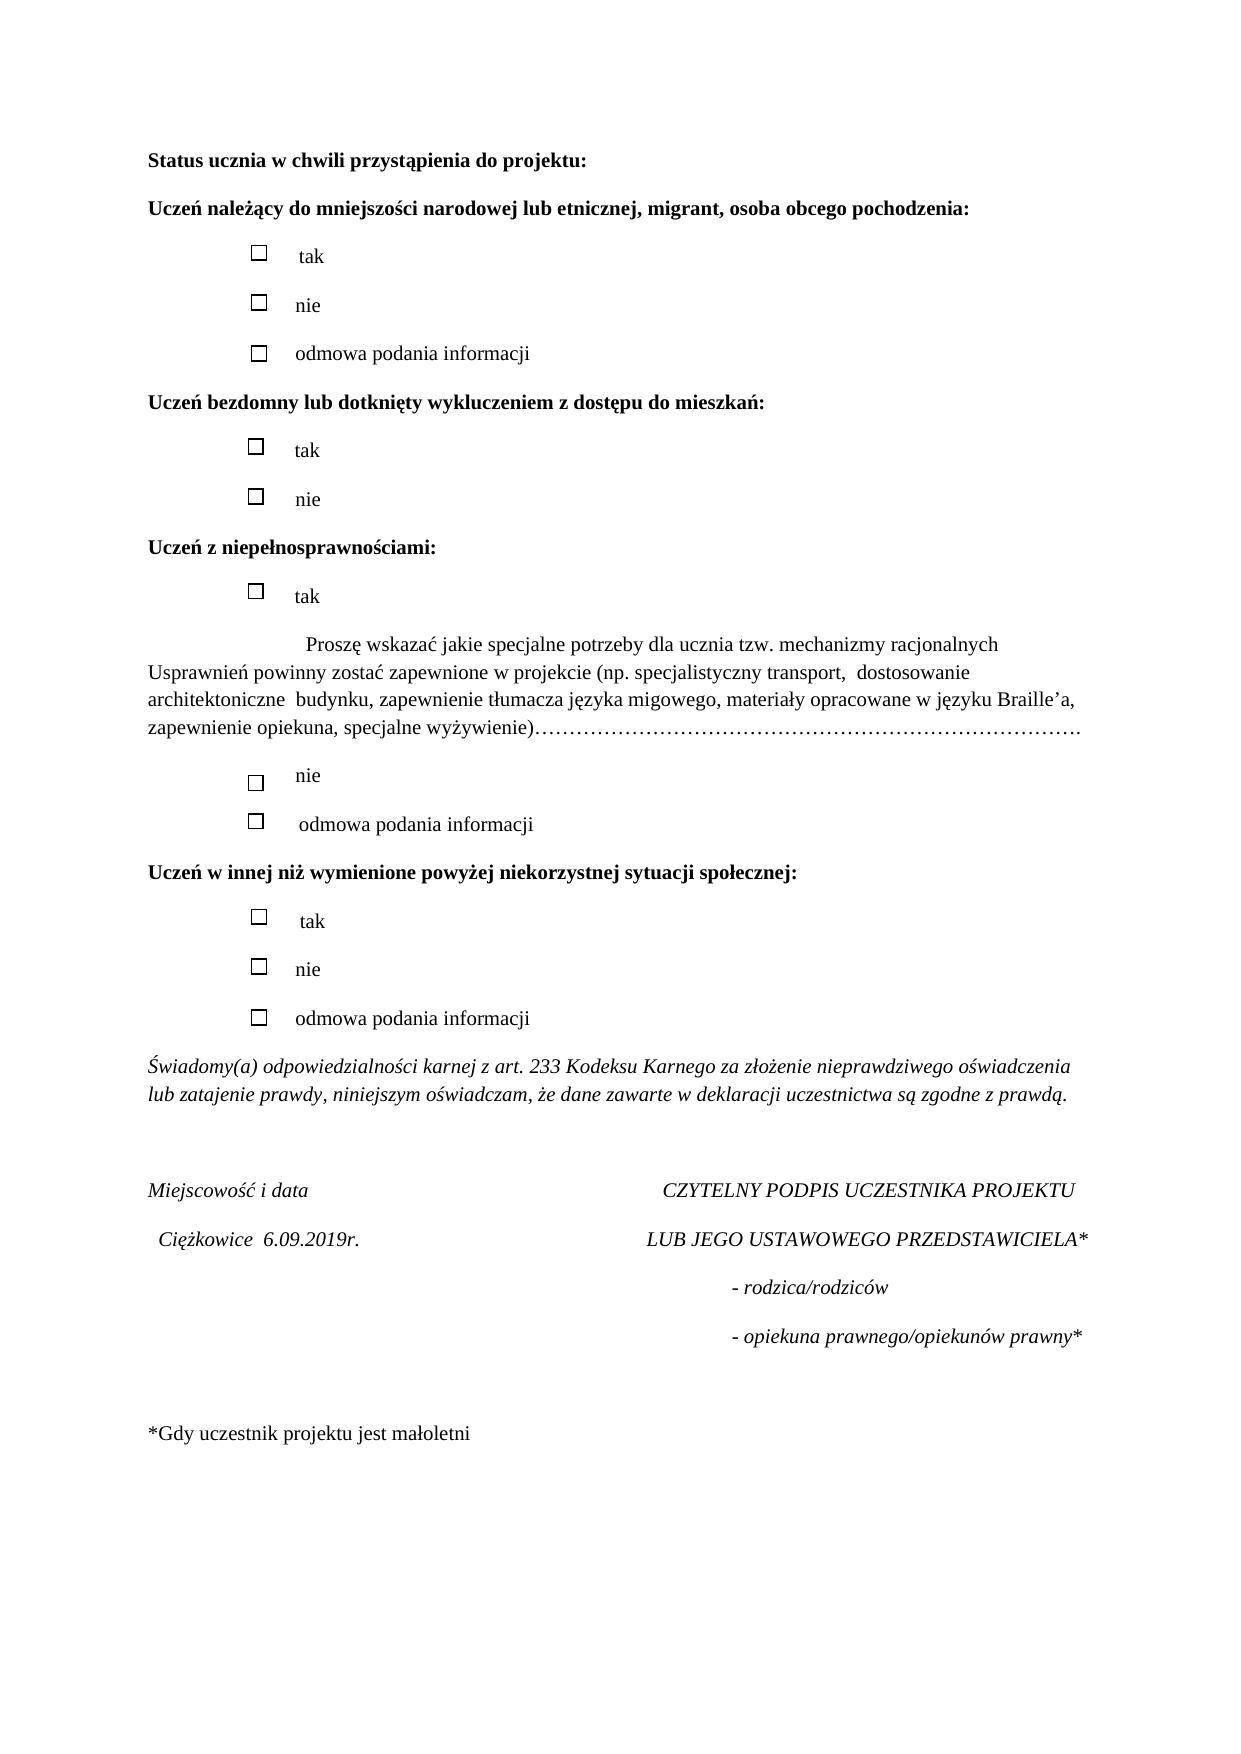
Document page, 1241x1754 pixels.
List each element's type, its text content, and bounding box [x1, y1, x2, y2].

text tak [148, 244, 1093, 268]
text tak [148, 438, 1093, 462]
text Uczeń w innej niż wymienione powyżej niekorzystnej sytuacji społecznej: [148, 860, 1093, 884]
text - rodzica/rodziców [148, 1275, 1093, 1299]
text Ciężkowice 6.09.2019r. LUB JEGO USTAWOWEGO PRZEDSTAWICIELA* [148, 1227, 1093, 1251]
text nie [148, 957, 1093, 981]
text odmowa podania informacji [148, 1005, 1093, 1029]
text nie [148, 763, 1093, 787]
text tak [148, 583, 1093, 608]
text Uczeń bezdomny lub dotknięty wykluczeniem z dostępu do mieszkań: [148, 390, 1093, 414]
text tak [148, 908, 1093, 933]
text Status ucznia w chwili przystąpienia do projektu: [148, 148, 1093, 172]
text odmowa podania informacji [148, 812, 1093, 836]
text Uczeń z niepełnosprawnościami: [148, 535, 1093, 559]
text nie [148, 487, 1093, 511]
text Proszę wskazać jakie specjalne potrzeby dla ucznia tzw. mechanizmy racjonalnych Usprawnień powinny zostać zapewnione w projekcie (np. specjalistyczny transport, dostosowanie architektoniczne budynku, zapewnienie tłumacza języka migowego, materiały opracowane w języku Braille’a, zapewnienie opiekuna, specjalne wyżywienie)……………………………………………………………………. [148, 632, 1093, 739]
text nie [148, 293, 1093, 317]
text Uczeń należący do mniejszości narodowej lub etnicznej, migrant, osoba obcego pochodzenia: [148, 196, 1093, 220]
text Miejscowość i data CZYTELNY PODPIS UCZESTNIKA PROJEKTU [148, 1178, 1093, 1202]
text - opiekuna prawnego/opiekunów prawny* [148, 1324, 1093, 1348]
text *Gdy uczestnik projektu jest małoletni [148, 1421, 1093, 1444]
text Świadomy(a) odpowiedzialności karnej z art. 233 Kodeksu Karnego za złożenie nieprawdziwego oświadczenia lub zatajenie prawdy, niniejszym oświadczam, że dane zawarte w deklaracji uczestnictwa są zgodne z prawdą. [148, 1054, 1093, 1106]
text odmowa podania informacji [148, 341, 1093, 365]
